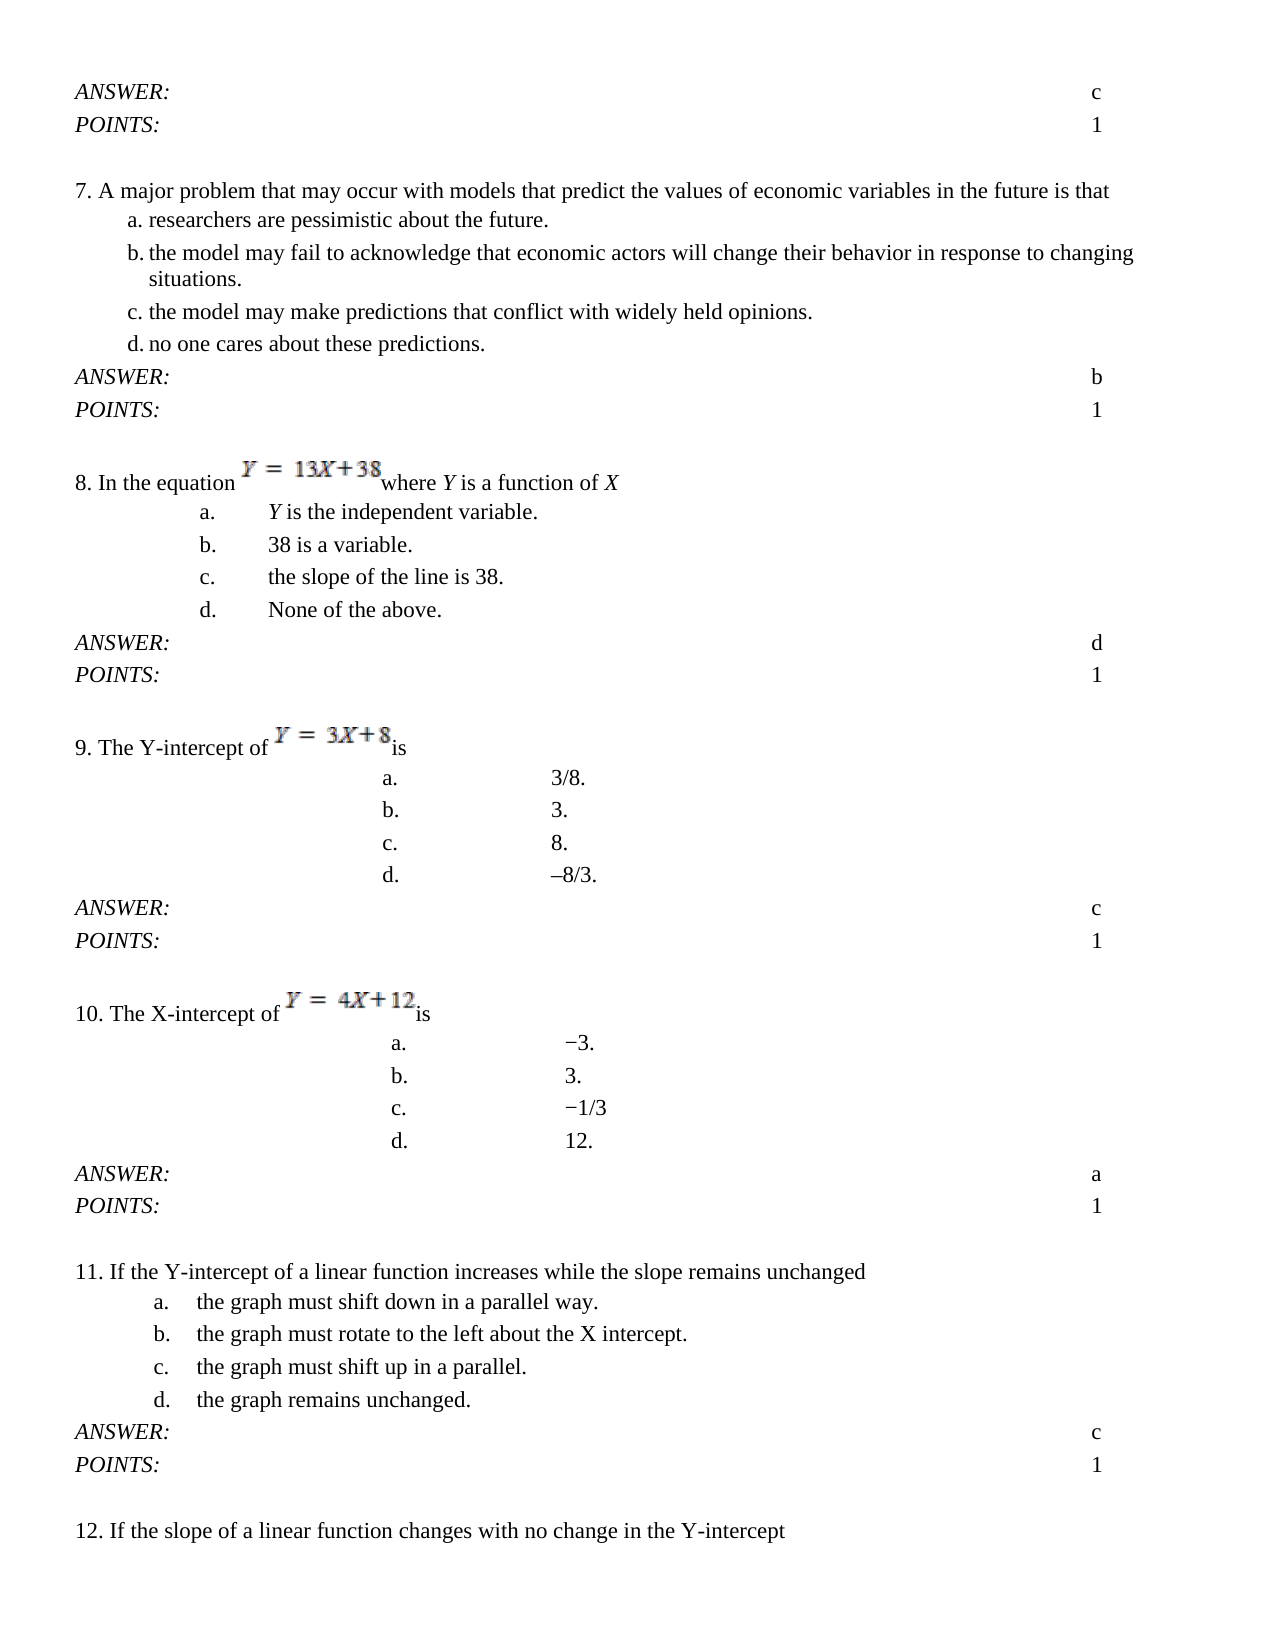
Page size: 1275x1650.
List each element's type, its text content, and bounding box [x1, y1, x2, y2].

picture [274, 727, 392, 756]
picture [285, 992, 416, 1021]
picture [241, 461, 381, 490]
table_header 8. In the equation where Y is a function of X [75, 495, 1200, 691]
table_header 11. If the Y-intercept of a linear function increases while the slope remains unchanged [75, 1285, 1200, 1481]
table_header 9. The Y-intercept of is [75, 761, 1200, 956]
table_header 10. The X-intercept of is [75, 1026, 1200, 1222]
table_header 7. A major problem that may occur with models that predict the values of economic variables in the future is that [75, 203, 1200, 425]
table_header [75, 75, 1200, 140]
